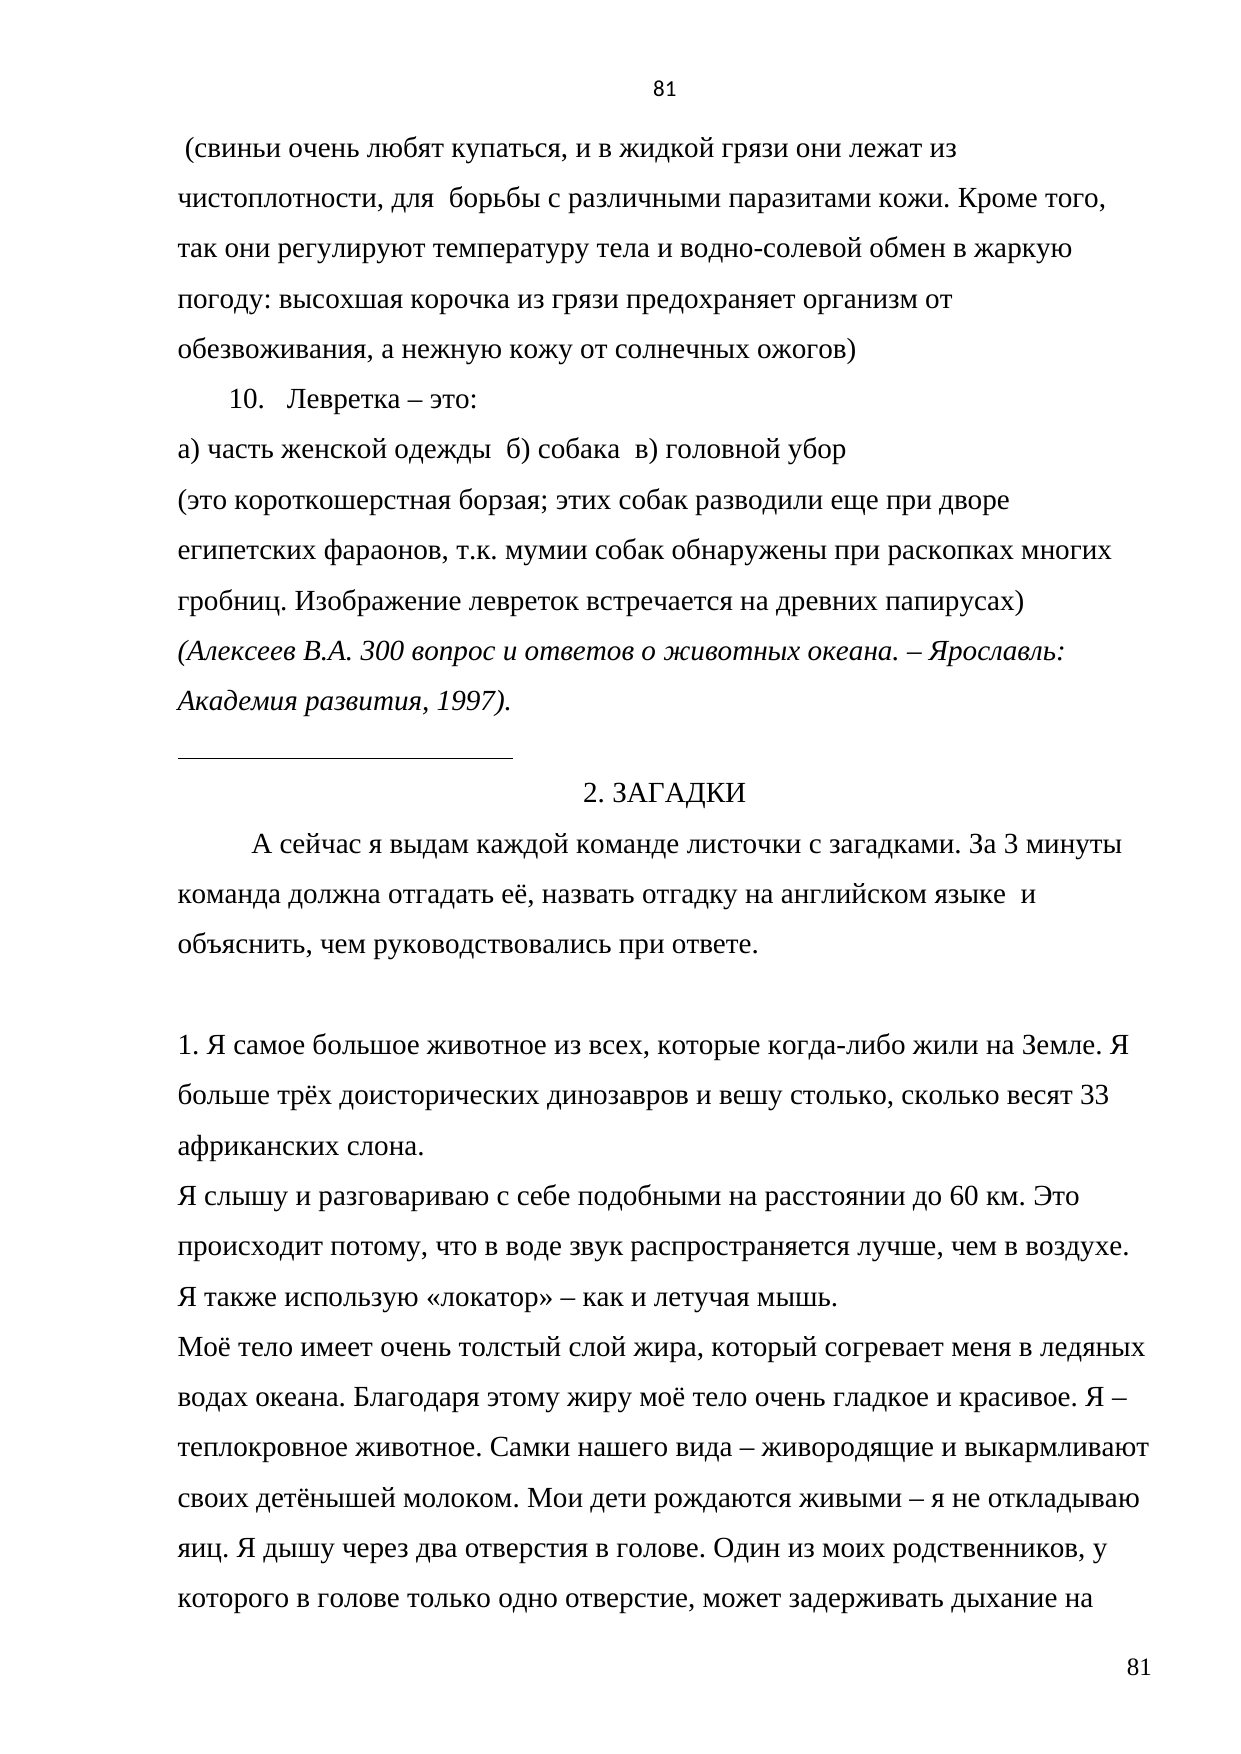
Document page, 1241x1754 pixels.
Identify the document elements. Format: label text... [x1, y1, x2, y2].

text а) часть женской одежды б) собака в) головной убор [177, 432, 1152, 465]
text (это короткошерстная борзая; этих собак разводили еще при дворе египетских фараонов, т.к. мумии собак обнаружены при раскопках многих гробниц. Изображение левреток встречается на древних папирусах) [177, 482, 1152, 616]
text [177, 1329, 1152, 1614]
text 2. ЗАГАДКИ [177, 776, 1152, 809]
text (свиньи очень любят купаться, и в жидкой грязи они лежат из чистоплотности, для борьбы с различными паразитами кожи. Кроме того, так они регулируют температуру тела и водно-солевой обмен в жаркую погоду: высохшая корочка из грязи предохраняет организм от обезвоживания, а нежную кожу от солнечных ожогов) [177, 130, 1152, 364]
text (Алексеев В.А. 300 вопрос и ответов о животных океана. – Ярославль: Академия развития, 1997). [177, 633, 1152, 717]
text 1. Я самое большое животное из всех, которые когда-либо жили на Земле. Я больше трёх доисторических динозавров и вешу столько, сколько весят 33 африканских слона. [177, 1027, 1152, 1161]
text 10. Левретка – это: [177, 381, 1152, 415]
text А сейчас я выдам каждой команде листочки с загадками. За 3 минуты команда должна отгадать её, назвать отгадку на английском языке и объяснить, чем руководствовались при ответе. [177, 826, 1152, 960]
text Я слышу и разговариваю с себе подобными на расстоянии до 60 км. Это происходит потому, что в воде звук распространяется лучше, чем в воздухе. Я также использую «локатор» – как и летучая мышь. [177, 1178, 1152, 1312]
